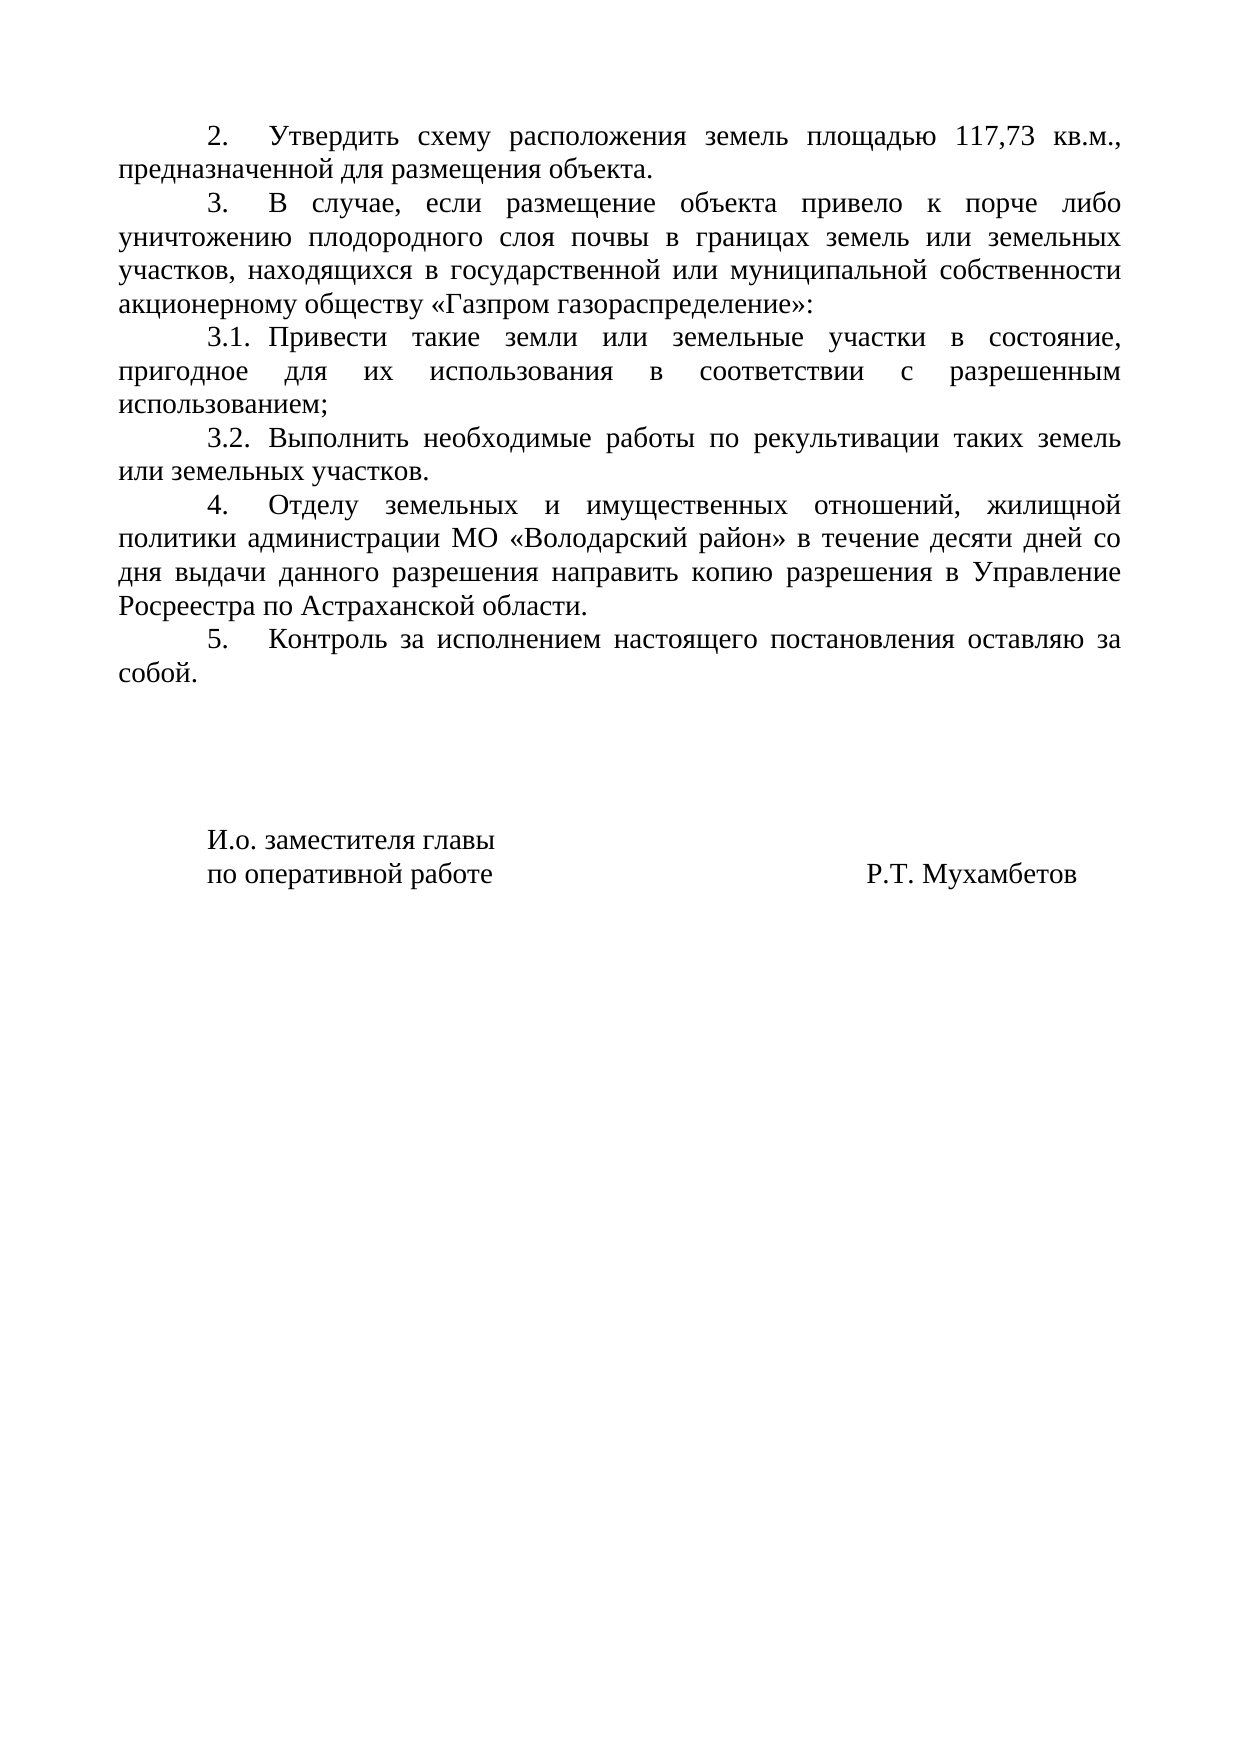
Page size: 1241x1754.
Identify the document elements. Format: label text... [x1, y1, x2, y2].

text И.о. заместителя главы [118, 822, 1122, 856]
text 3.2. Выполнить необходимые работы по рекультивации таких земель или земельных участков. [118, 420, 1122, 487]
text 5. Контроль за исполнением настоящего постановления оставляю за собой. [118, 621, 1122, 688]
text по оперативной работе Р.Т. Мухамбетов [118, 856, 1122, 889]
text 4. Отделу земельных и имущественных отношений, жилищной политики администрации МО «Володарский район» в течение десяти дней со дня выдачи данного разрешения направить копию разрешения в Управление Росреестра по Астраханской области. [118, 487, 1122, 621]
text 2. Утвердить схему расположения земель площадью 117,73 кв.м., предназначенной для размещения объекта. [118, 118, 1122, 185]
text 3.1. Привести такие земли или земельные участки в состояние, пригодное для их использования в соответствии с разрешенным использованием; [118, 319, 1122, 420]
text 3. В случае, если размещение объекта привело к порче либо уничтожению плодородного слоя почвы в границах земель или земельных участков, находящихся в государственной или муниципальной собственности акционерному обществу «Газпром газораспределение»: [118, 185, 1122, 319]
